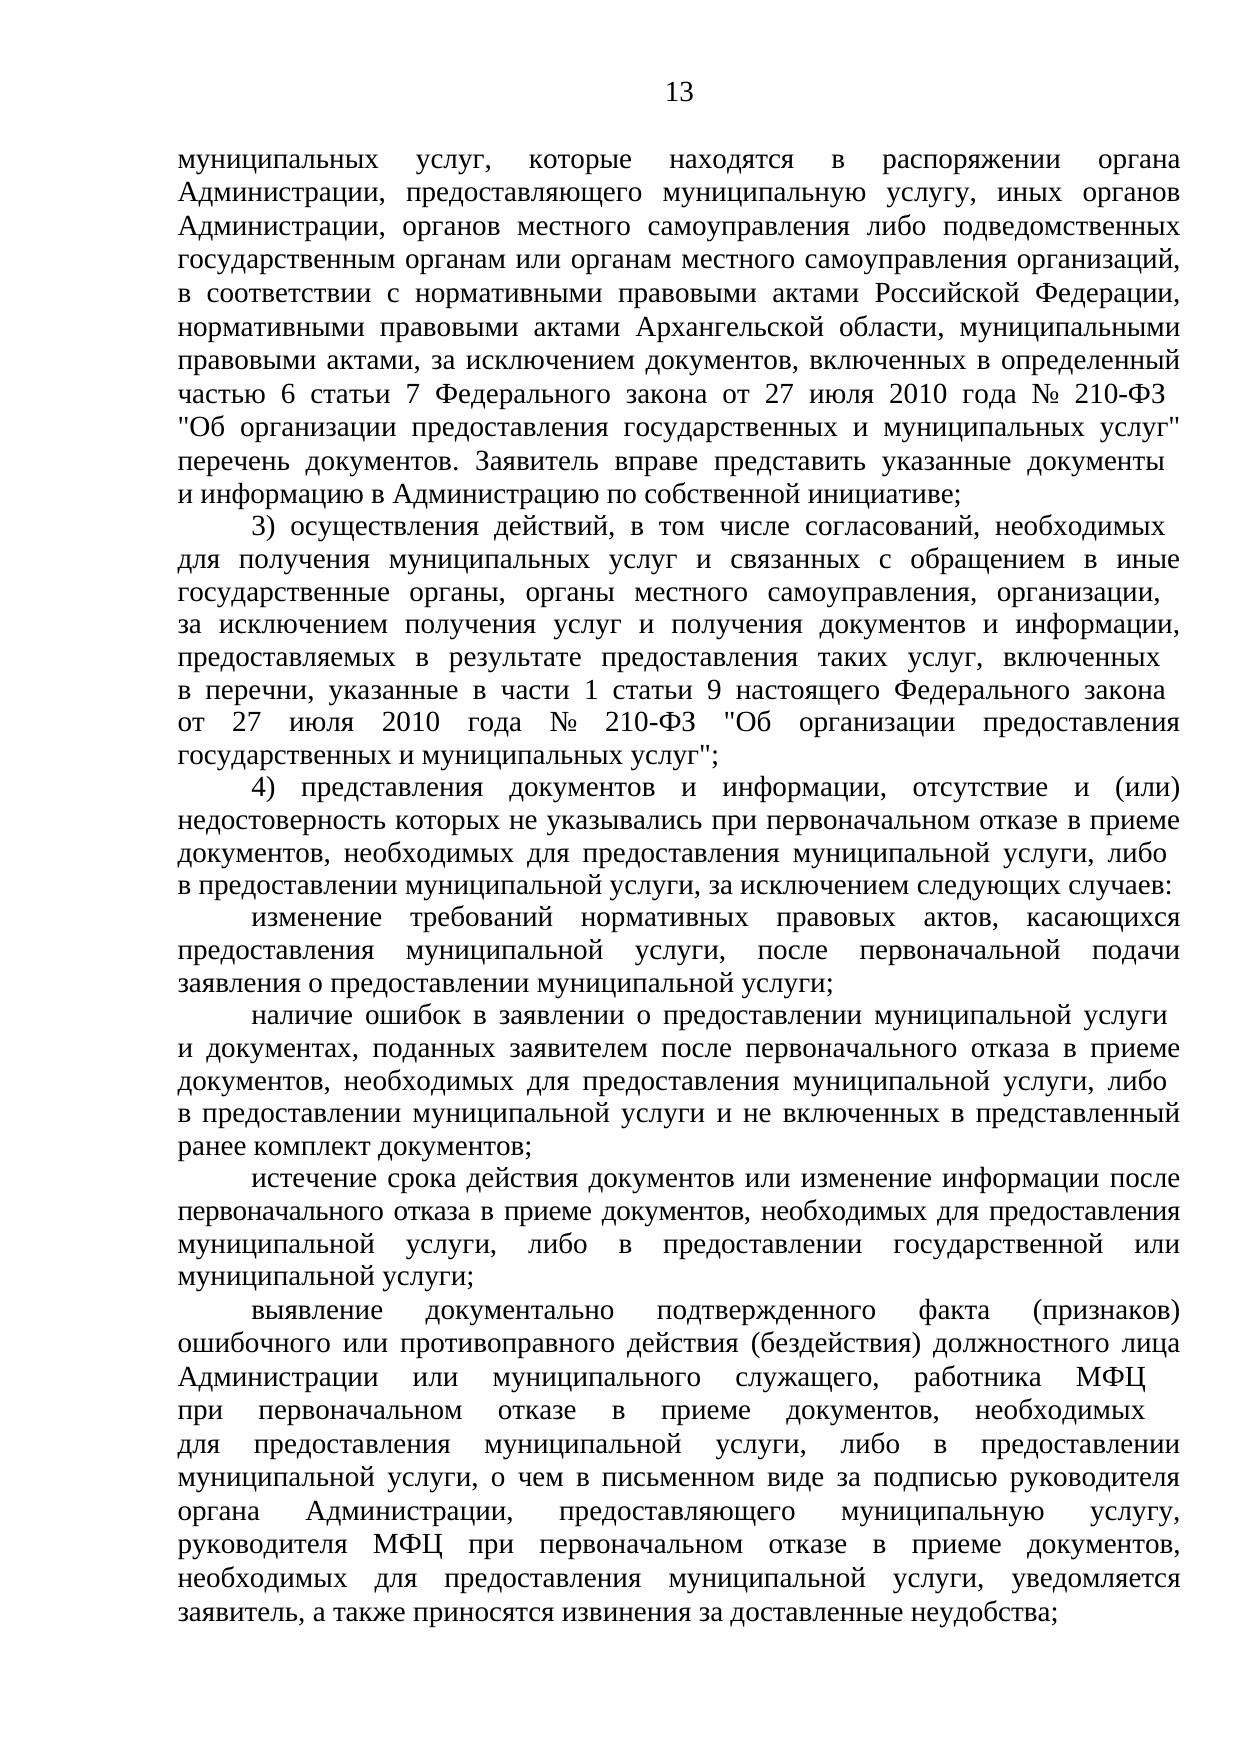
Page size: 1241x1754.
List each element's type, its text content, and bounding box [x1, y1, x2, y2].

text 3) осуществления действий, в том числе согласований, необходимых для получения муниципальных услуг и связанных с обращением в иные государственные органы, органы местного самоуправления, организации, за исключением получения услуг и получения документов и информации, предоставляемых в результате предоставления таких услуг, включенных в перечни, указанные в части 1 статьи 9 настоящего Федерального закона от 27 июля 2010 года № 210-ФЗ "Об организации предоставления государственных и муниципальных услуг"; [177, 510, 1181, 771]
text 4) представления документов и информации, отсутствие и (или) недостоверность которых не указывались при первоначальном отказе в приеме документов, необходимых для предоставления муниципальной услуги, либо в предоставлении муниципальной услуги, за исключением следующих случаев: [177, 771, 1181, 901]
text наличие ошибок в заявлении о предоставлении муниципальной услуги и документах, поданных заявителем после первоначального отказа в приеме документов, необходимых для предоставления муниципальной услуги, либо в предоставлении муниципальной услуги и не включенных в представленный ранее комплект документов; [177, 999, 1181, 1162]
text изменение требований нормативных правовых актов, касающихся предоставления муниципальной услуги, после первоначальной подачи заявления о предоставлении муниципальной услуги; [177, 901, 1181, 999]
text выявление документально подтвержденного факта (признаков) ошибочного или противоправного действия (бездействия) должностного лица Администрации или муниципального служащего, работника МФЦ при первоначальном отказе в приеме документов, необходимых для предоставления муниципальной услуги, либо в предоставлении муниципальной услуги, о чем в письменном виде за подписью руководителя органа Администрации, предоставляющего муниципальную услугу, руководителя МФЦ при первоначальном отказе в приеме документов, необходимых для предоставления муниципальной услуги, уведомляется заявитель, а также приносятся извинения за доставленные неудобства; [177, 1292, 1181, 1627]
text истечение срока действия документов или изменение информации после первоначального отказа в приеме документов, необходимых для предоставления муниципальной услуги, либо в предоставлении государственной или муниципальной услуги; [177, 1162, 1181, 1292]
